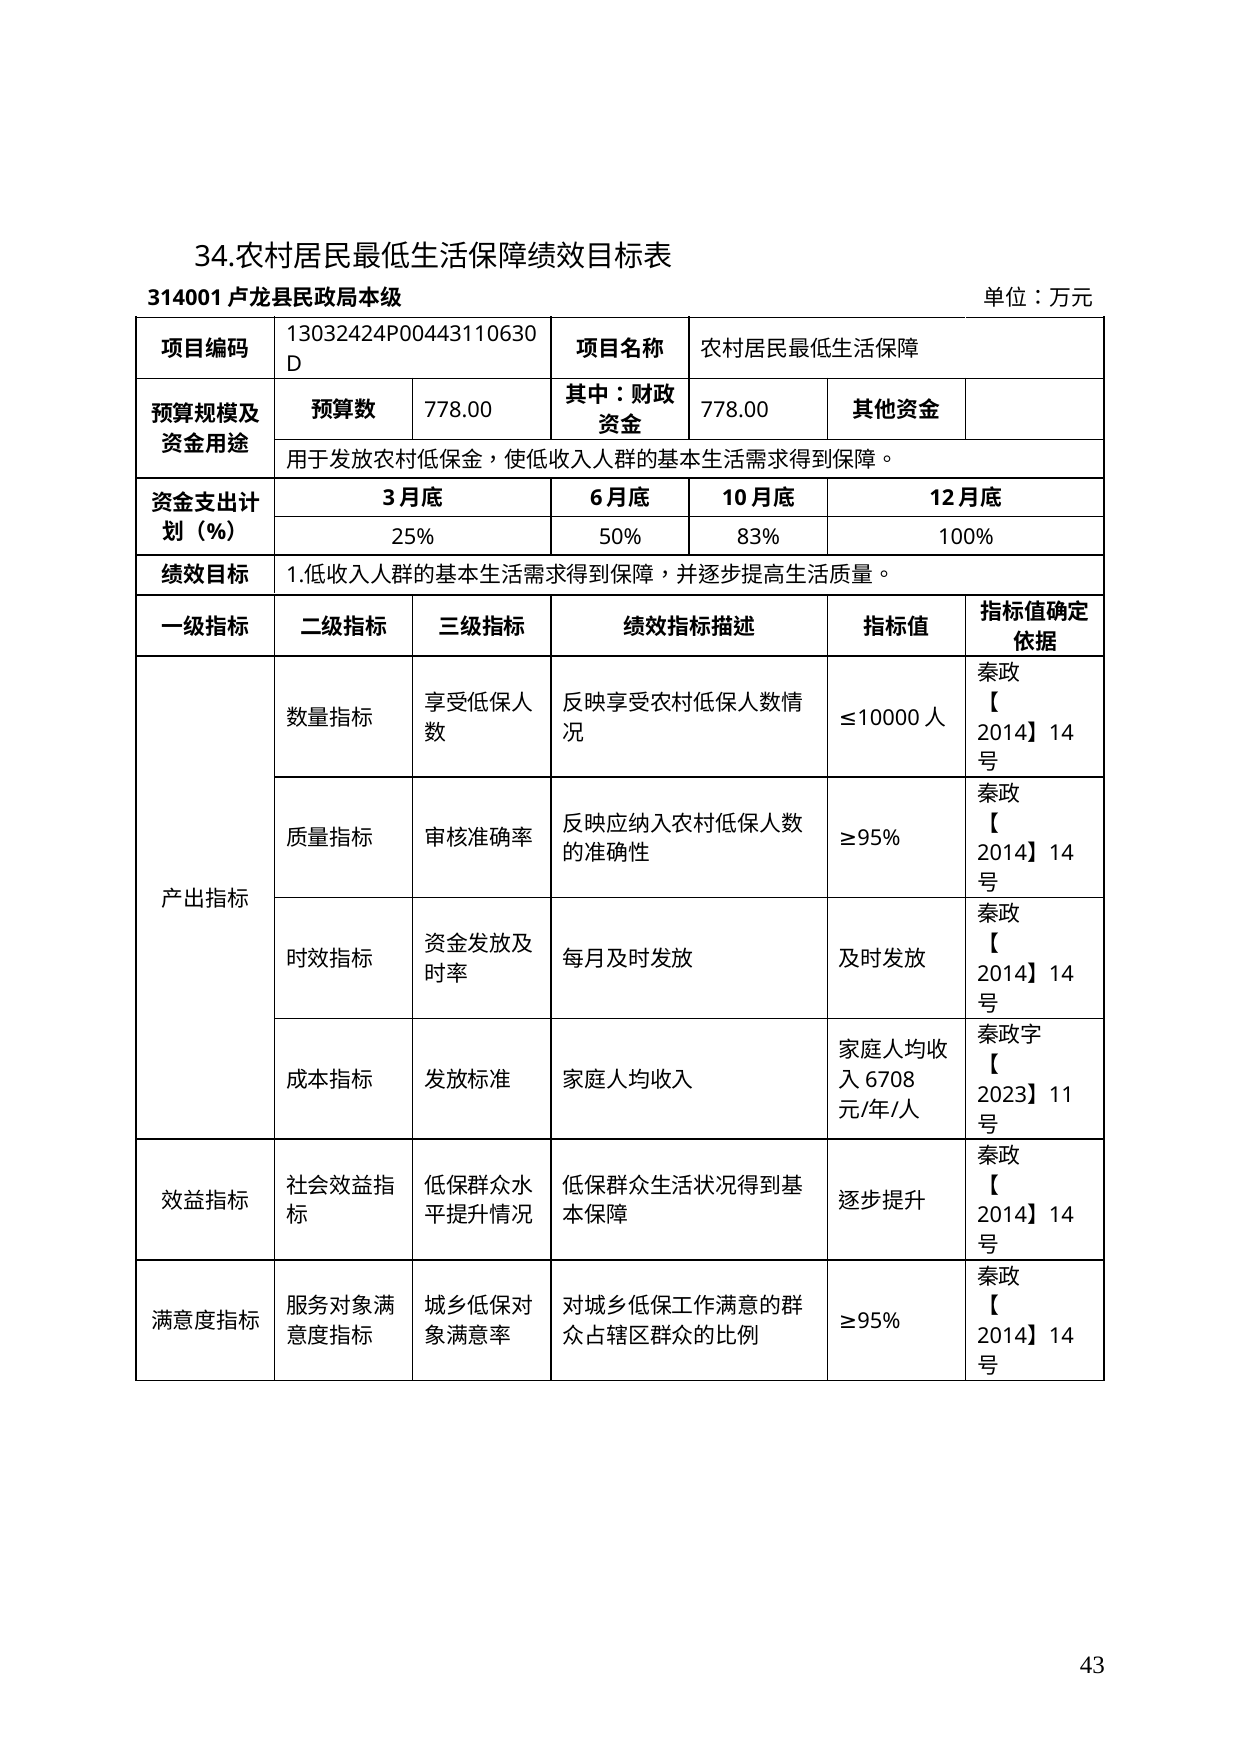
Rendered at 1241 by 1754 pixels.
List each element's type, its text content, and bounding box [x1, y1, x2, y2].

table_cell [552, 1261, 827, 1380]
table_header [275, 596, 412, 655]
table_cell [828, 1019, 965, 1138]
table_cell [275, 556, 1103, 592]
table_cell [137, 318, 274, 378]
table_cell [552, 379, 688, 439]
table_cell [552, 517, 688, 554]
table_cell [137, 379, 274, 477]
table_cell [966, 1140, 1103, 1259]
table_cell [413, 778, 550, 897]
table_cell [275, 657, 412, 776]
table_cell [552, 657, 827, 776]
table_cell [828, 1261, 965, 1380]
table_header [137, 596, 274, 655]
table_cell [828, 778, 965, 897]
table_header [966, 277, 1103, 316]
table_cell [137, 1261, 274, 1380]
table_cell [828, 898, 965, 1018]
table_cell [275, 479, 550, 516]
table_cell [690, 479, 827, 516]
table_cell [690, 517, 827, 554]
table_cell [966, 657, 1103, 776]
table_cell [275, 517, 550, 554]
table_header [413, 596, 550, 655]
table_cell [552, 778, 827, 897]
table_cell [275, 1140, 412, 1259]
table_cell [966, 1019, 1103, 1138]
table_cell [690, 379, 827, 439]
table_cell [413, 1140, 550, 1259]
text 34.农村居民最低生活保障绩效目标表 [136, 235, 1104, 275]
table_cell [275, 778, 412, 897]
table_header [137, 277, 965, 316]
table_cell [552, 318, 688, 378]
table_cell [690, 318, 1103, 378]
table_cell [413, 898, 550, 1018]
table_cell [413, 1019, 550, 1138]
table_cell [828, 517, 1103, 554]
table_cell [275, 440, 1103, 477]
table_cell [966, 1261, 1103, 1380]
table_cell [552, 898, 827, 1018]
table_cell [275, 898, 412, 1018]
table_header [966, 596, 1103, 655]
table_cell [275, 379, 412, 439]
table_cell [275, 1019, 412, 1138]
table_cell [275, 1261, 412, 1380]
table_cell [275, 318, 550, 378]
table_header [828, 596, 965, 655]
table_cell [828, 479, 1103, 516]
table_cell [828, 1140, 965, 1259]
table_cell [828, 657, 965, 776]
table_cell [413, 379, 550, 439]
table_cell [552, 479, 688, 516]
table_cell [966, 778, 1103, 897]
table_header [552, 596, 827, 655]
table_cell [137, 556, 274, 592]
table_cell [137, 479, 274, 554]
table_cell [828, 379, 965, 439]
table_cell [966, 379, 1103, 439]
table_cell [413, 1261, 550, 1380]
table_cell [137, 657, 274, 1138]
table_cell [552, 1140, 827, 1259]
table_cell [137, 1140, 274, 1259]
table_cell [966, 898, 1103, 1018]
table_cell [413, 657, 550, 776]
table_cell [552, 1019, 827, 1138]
